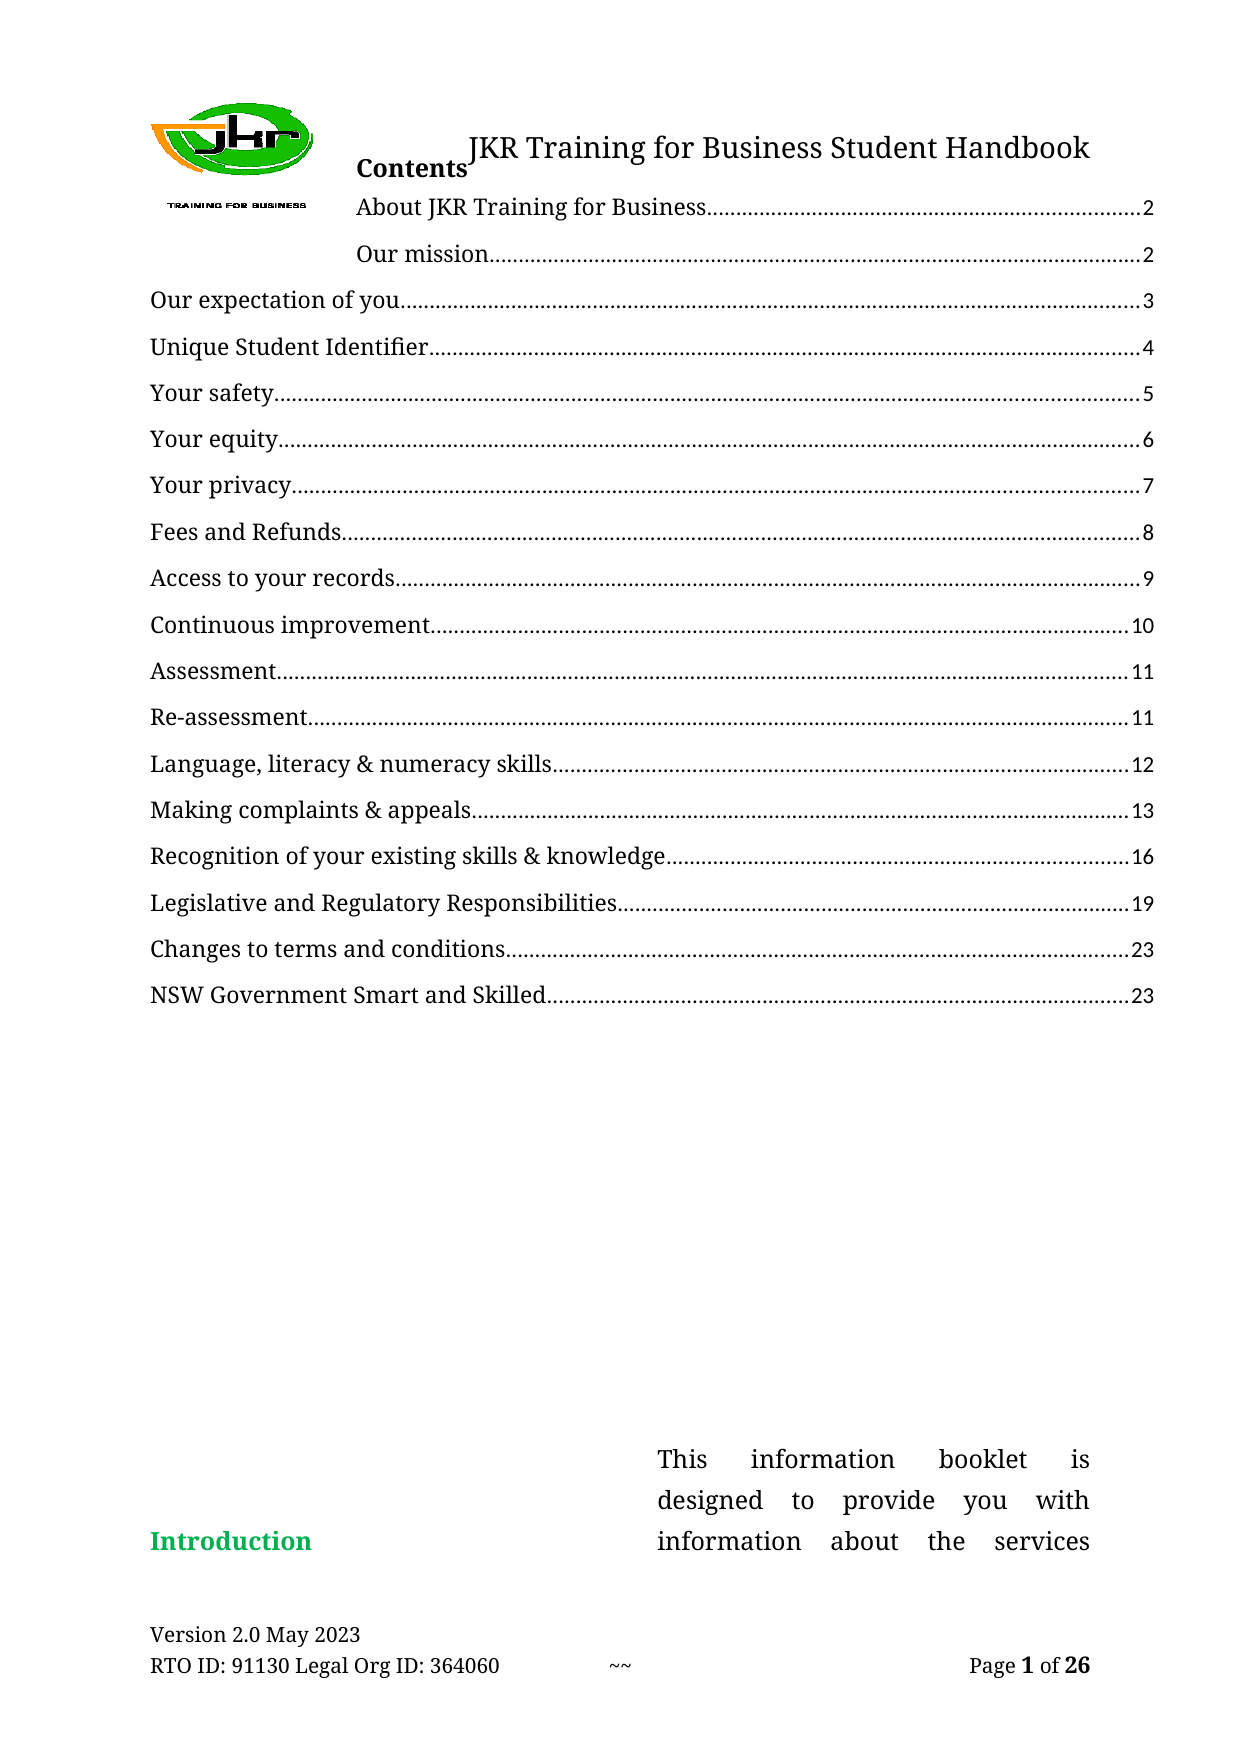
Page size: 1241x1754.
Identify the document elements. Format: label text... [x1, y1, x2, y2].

text Our mission 2 [150, 238, 1240, 269]
picture [146, 95, 338, 223]
text Unique Student Identifier 4 [150, 330, 1240, 362]
text Your safety 5 [150, 377, 1240, 408]
text NSW Government Smart and Skilled 23 [150, 979, 1240, 1011]
text Recognition of your existing skills & knowledge 16 [150, 840, 1240, 872]
text About JKR Training for Business 2 [338, 191, 1240, 223]
text Contents [338, 151, 1090, 184]
text Making complaints & appeals 13 [150, 794, 1240, 825]
text Re-assessment 11 [150, 701, 1240, 732]
text Continuous improvement 10 [150, 608, 1240, 640]
text Changes to terms and conditions 23 [150, 933, 1240, 964]
text Legislative and Regulatory Responsibilities 19 [150, 887, 1240, 918]
text Language, literacy & numeracy skills 12 [150, 748, 1240, 779]
text Our expectation of you 3 [150, 284, 1240, 315]
text Your equity 6 [150, 423, 1240, 454]
text Introduction [150, 1524, 583, 1558]
text Fees and Refunds 8 [150, 516, 1240, 547]
text Your privacy 7 [150, 469, 1240, 501]
text Assessment 11 [150, 655, 1240, 686]
text Access to your records 9 [150, 562, 1240, 593]
